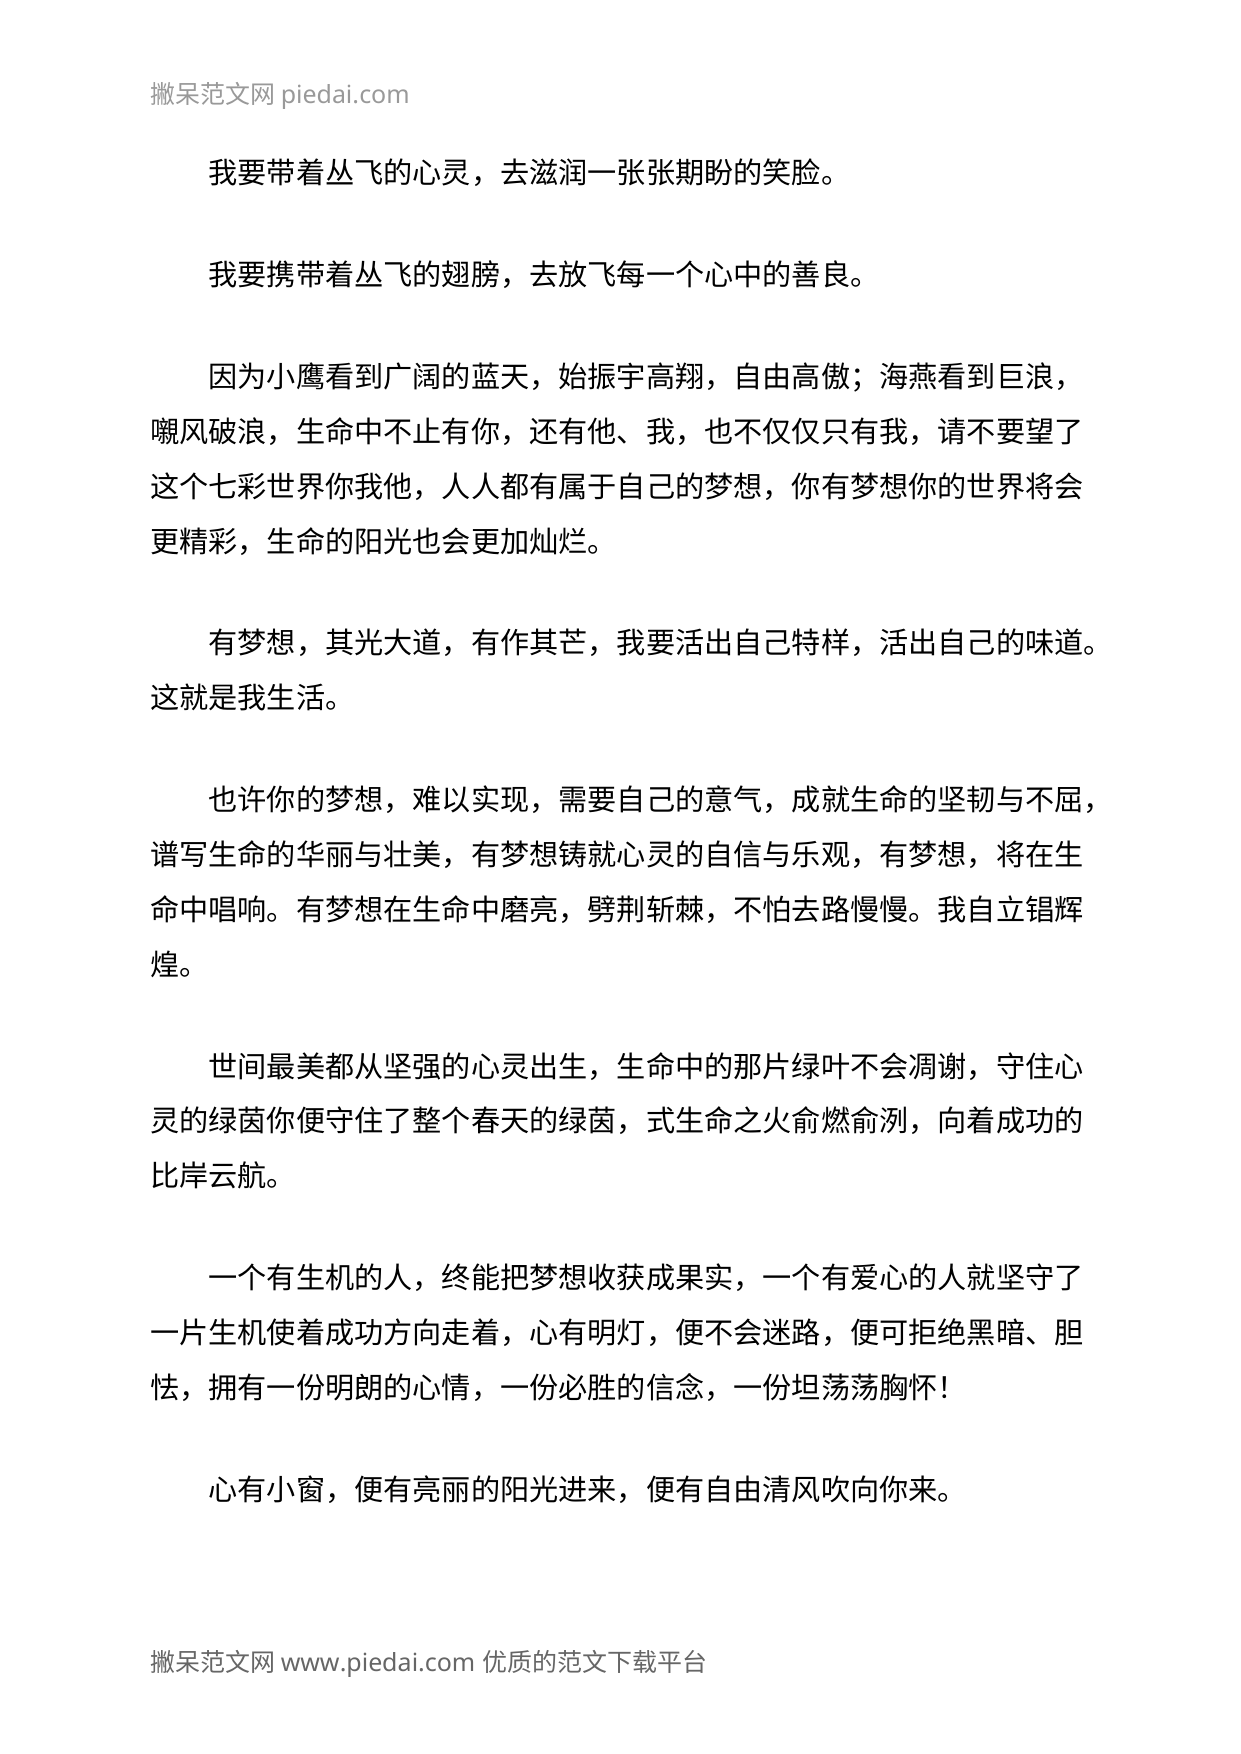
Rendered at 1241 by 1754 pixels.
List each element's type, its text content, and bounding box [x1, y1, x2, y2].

text 心有小窗，便有亮丽的阳光进来，便有自由清风吹向你来。 [150, 1466, 1090, 1508]
text 有梦想，其光大道，有作其芒，我要活出自己特样，活出自己的味道。这就是我生活。 [150, 620, 1090, 717]
text 也许你的梦想，难以实现，需要自己的意气，成就生命的坚韧与不屈，谱写生命的华丽与壮美，有梦想铸就心灵的自信与乐观，有梦想，将在生命中唱响。有梦想在生命中磨亮，劈荆斩棘，不怕去路慢慢。我自立锠辉煌。 [150, 777, 1090, 984]
text 我要带着丛飞的心灵，去滋润一张张期盼的笑脸。 [150, 150, 1090, 192]
text 一个有生机的人，终能把梦想收获成果实，一个有爱心的人就坚守了一片生机使着成功方向走着，心有明灯，便不会迷路，便可拒绝黑暗、胆怯，拥有一份明朗的心情，一份必胜的信念，一份坦荡荡胸怀！ [150, 1255, 1090, 1407]
text 因为小鹰看到广阔的蓝天，始振宇高翔，自由高傲；海燕看到巨浪，嚫风破浪，生命中不止有你，还有他、我，也不仅仅只有我，请不要望了这个七彩世界你我他，人人都有属于自己的梦想，你有梦想你的世界将会更精彩，生命的阳光也会更加灿烂。 [150, 353, 1090, 561]
text 我要携带着丛飞的翅膀，去放飞每一个心中的善良。 [150, 252, 1090, 294]
text 世间最美都从坚强的心灵出生，生命中的那片绿叶不会凋谢，守住心灵的绿茵你便守住了整个春天的绿茵，式生命之火俞燃俞洌，向着成功的比岸云航。 [150, 1043, 1090, 1195]
